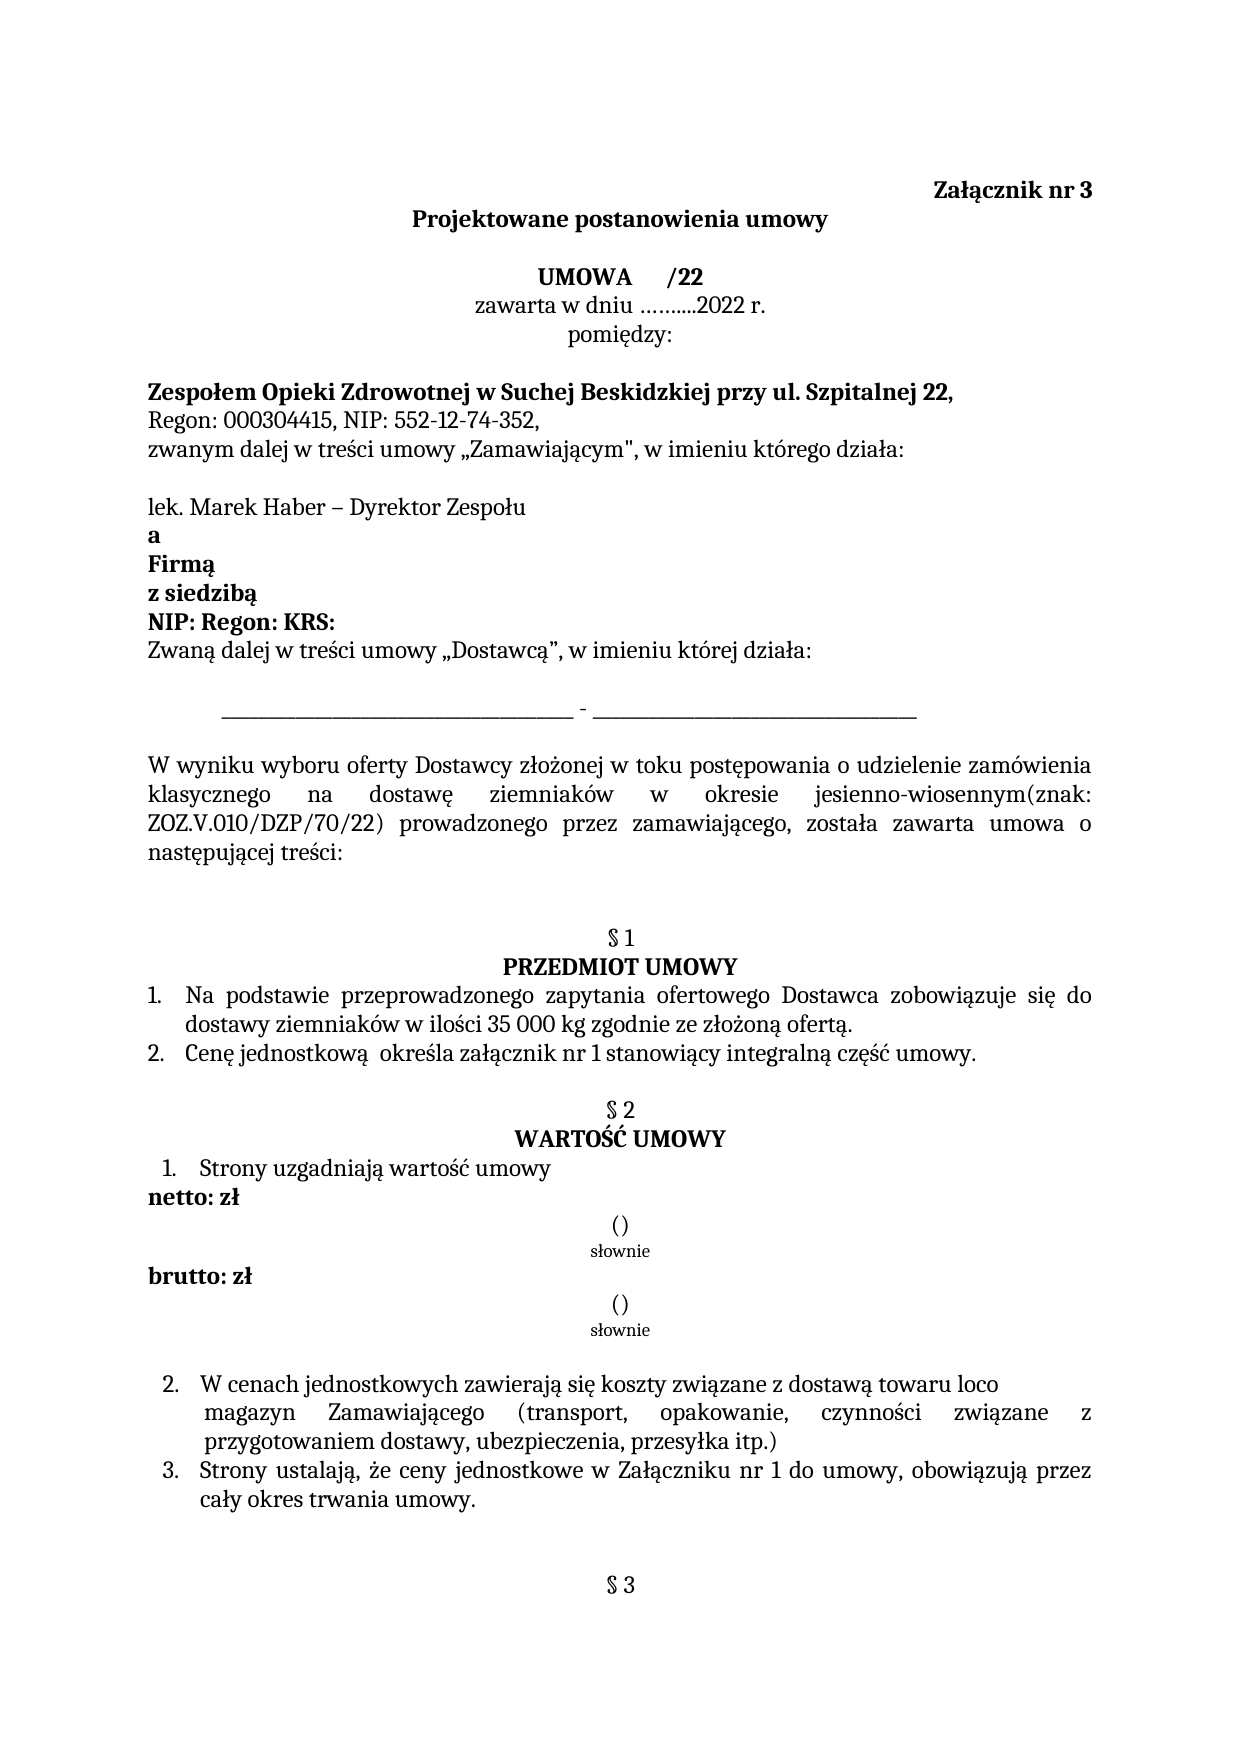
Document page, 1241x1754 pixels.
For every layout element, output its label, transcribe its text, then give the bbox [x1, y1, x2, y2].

text pomiędzy: [148, 320, 1093, 349]
text Firmą [148, 550, 1093, 579]
text WARTOŚĆ UMOWY [148, 1125, 1093, 1154]
text W wyniku wyboru oferty Dostawcy złożonej w toku postępowania o udzielenie zamówienia klasycznego na dostawę ziemniaków w okresie jesienno-wiosennym(znak: ZOZ.V.010/DZP/70/22) prowadzonego przez zamawiającego, została zawarta umowa o następującej treści: [148, 751, 1093, 866]
text () [148, 1290, 1093, 1319]
text słownie [148, 1319, 1093, 1341]
list Na podstawie przeprowadzonego zapytania ofertowego Dostawca zobowiązuje się do dostawy ziemniaków w ilości 35 000 kg zgodnie ze złożoną ofertą. [148, 981, 1093, 1039]
list Cenę jednostkową określa załącznik nr 1 stanowiący integralną część umowy. [148, 1039, 1093, 1068]
list W cenach jednostkowych zawierają się koszty związane z dostawą towaru loco [162, 1369, 1093, 1398]
subtitle UMOWA /22 [148, 263, 1093, 291]
text z siedzibą [148, 579, 1093, 608]
text § 1 [148, 924, 1093, 953]
title Projektowane postanowienia umowy [148, 205, 1093, 234]
text netto: zł [148, 1183, 1093, 1211]
text słownie [148, 1240, 1093, 1262]
list Strony ustalają, że ceny jednostkowe w Załączniku nr 1 do umowy, obowiązują przez cały okres trwania umowy. [162, 1456, 1093, 1513]
title Załącznik nr 3 [148, 176, 1093, 205]
text § 3 [148, 1571, 1093, 1599]
list Strony uzgadniają wartość umowy [162, 1154, 1093, 1183]
text Regon: 000304415, NIP: 552-12-74-352, [148, 406, 1093, 435]
text magazyn Zamawiającego (transport, opakowanie, czynności związane z przygotowaniem dostawy, ubezpieczenia, przesyłka itp.) [204, 1398, 1093, 1456]
text Zespołem Opieki Zdrowotnej w Suchej Beskidzkiej przy ul. Szpitalnej 22, [148, 378, 1093, 406]
text lek. Marek Haber – Dyrektor Zespołu [148, 493, 1093, 521]
text § 2 [148, 1096, 1093, 1125]
text ______________________________________ - ___________________________________ [148, 694, 1093, 723]
text () [148, 1211, 1093, 1240]
text PRZEDMIOT UMOWY [148, 953, 1093, 981]
text zawarta w dniu ……....2022 r. [148, 291, 1093, 320]
text a [148, 521, 1093, 550]
text brutto: zł [148, 1262, 1093, 1290]
text NIP: Regon: KRS: [148, 608, 1093, 636]
text Zwaną dalej w treści umowy „Dostawcą”, w imieniu której działa: [148, 636, 1093, 665]
text zwanym dalej w treści umowy „Zamawiającym", w imieniu którego działa: [148, 435, 1093, 464]
